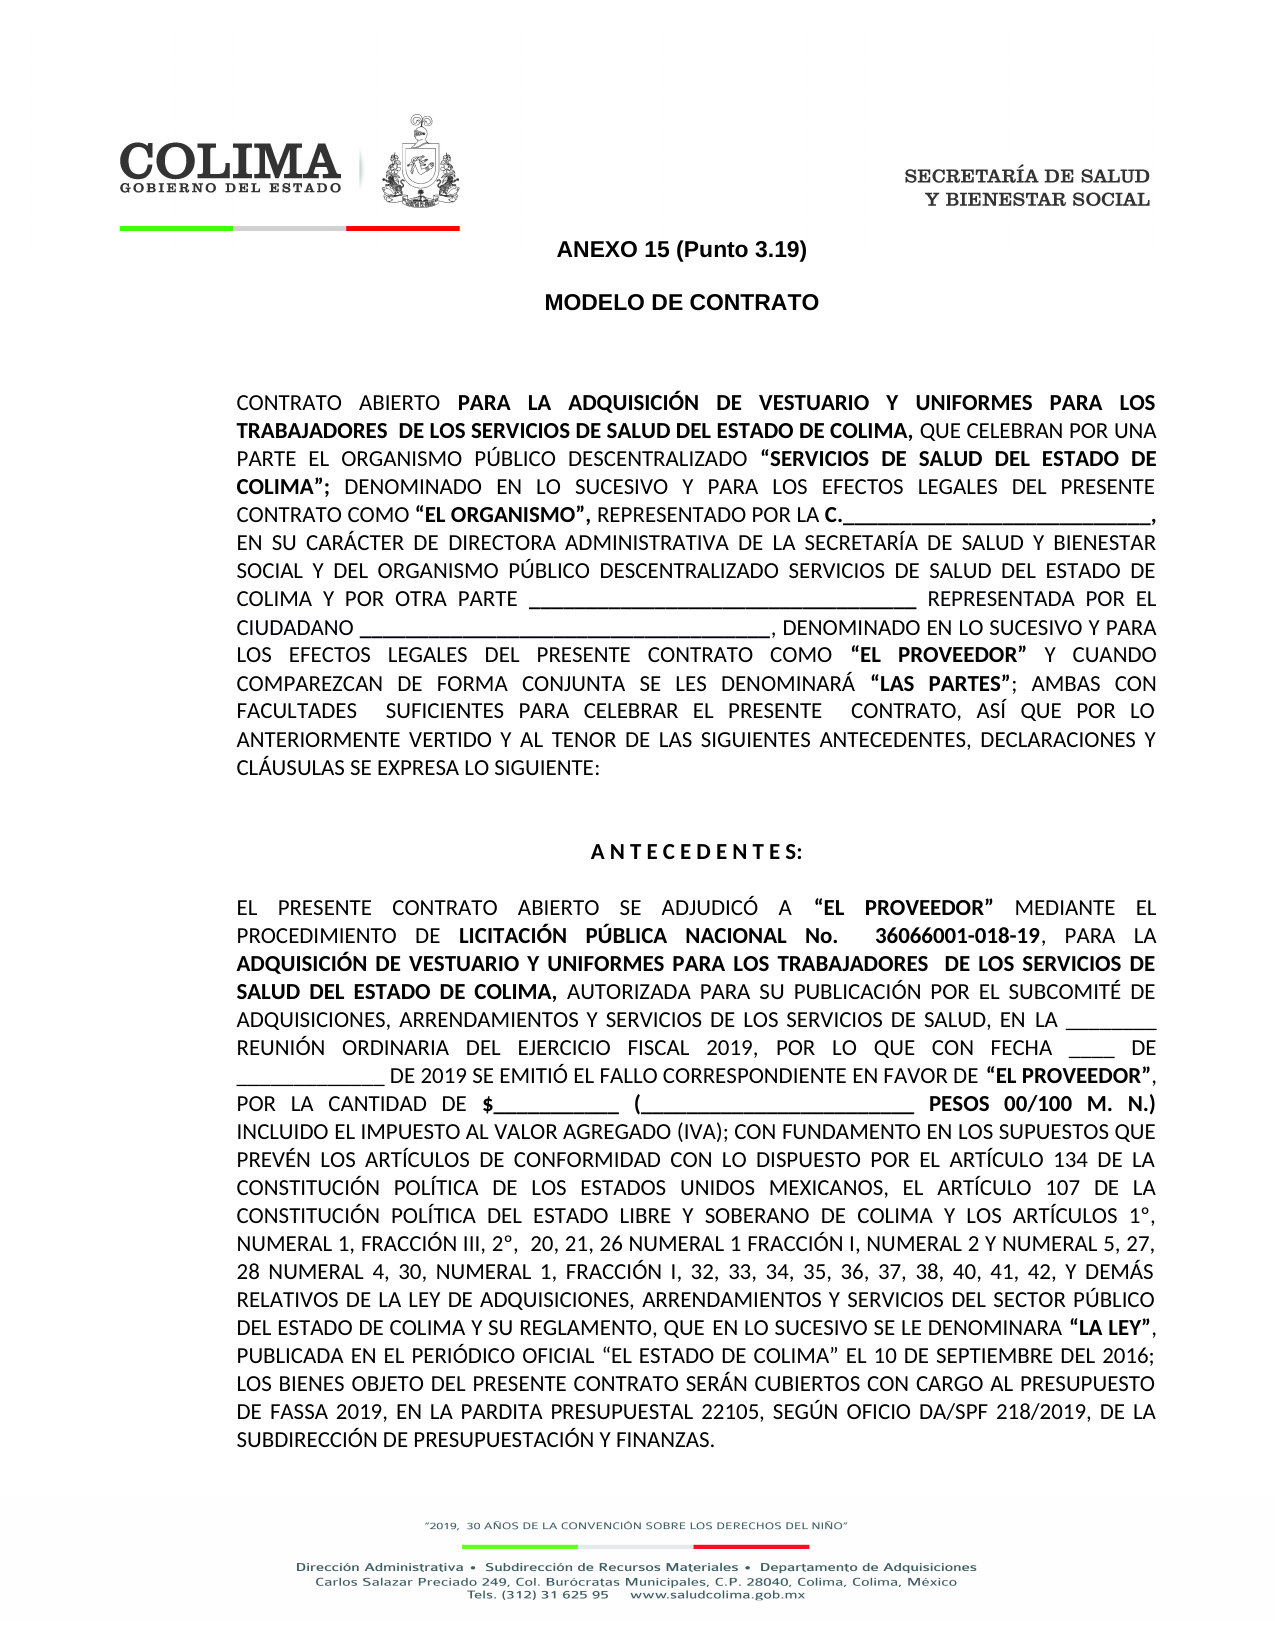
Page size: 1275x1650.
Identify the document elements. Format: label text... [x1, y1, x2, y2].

picture [3, 29, 1267, 255]
picture [0, 1497, 1275, 1622]
text MODELO DE CONTRATO [207, 289, 1157, 315]
text ANEXO 15 (Punto 3.19) [207, 236, 1157, 263]
text EL PRESENTE CONTRATO ABIERTO SE ADJUDICÓ A “EL PROVEEDOR” MEDIANTE EL PROCEDIMIENTO DE LICITACIÓN PÚBLICA NACIONAL No. 36066001-018-19, PARA LA ADQUISICIÓN DE VESTUARIO Y UNIFORMES PARA LOS TRABAJADORES DE LOS SERVICIOS DE SALUD DEL ESTADO DE COLIMA, AUTORIZADA PARA SU PUBLICACIÓN POR EL SUBCOMITÉ DE ADQUISICIONES, ARRENDAMIENTOS Y SERVICIOS DE LOS SERVICIOS DE SALUD, EN LA ________ REUNIÓN ORDINARIA DEL EJERCICIO FISCAL 2019, POR LO QUE CON FECHA ____ DE _____________ DE 2019 SE EMITIÓ EL FALLO CORRESPONDIENTE EN FAVOR DE “EL PROVEEDOR”, POR LA CANTIDAD DE $___________ (________________________ PESOS 00/100 M. N.) INCLUIDO EL IMPUESTO AL VALOR AGREGADO (IVA); CON FUNDAMENTO EN LOS SUPUESTOS QUE PREVÉN LOS ARTÍCULOS DE CONFORMIDAD CON LO DISPUESTO POR EL ARTÍCULO 134 DE LA CONSTITUCIÓN POLÍTICA DE LOS ESTADOS UNIDOS MEXICANOS, EL ARTÍCULO 107 DE LA CONSTITUCIÓN POLÍTICA DEL ESTADO LIBRE Y SOBERANO DE COLIMA Y LOS ARTÍCULOS 1º, NUMERAL 1, FRACCIÓN III, 2º, 20, 21, 26 NUMERAL 1 FRACCIÓN I, NUMERAL 2 Y NUMERAL 5, 27, 28 NUMERAL 4, 30, NUMERAL 1, FRACCIÓN I, 32, 33, 34, 35, 36, 37, 38, 40, 41, 42, Y DEMÁS RELATIVOS DE LA LEY DE ADQUISICIONES, ARRENDAMIENTOS Y SERVICIOS DEL SECTOR PÚBLICO DEL ESTADO DE COLIMA Y SU REGLAMENTO, QUE EN LO SUCESIVO SE LE DENOMINARA “LA LEY”, PUBLICADA EN EL PERIÓDICO OFICIAL “EL ESTADO DE COLIMA” EL 10 DE SEPTIEMBRE DEL 2016; LOS BIENES OBJETO DEL PRESENTE CONTRATO SERÁN CUBIERTOS CON CARGO AL PRESUPUESTO DE FASSA 2019, EN LA PARDITA PRESUPUESTAL 22105, SEGÚN OFICIO DA/SPF 218/2019, DE LA SUBDIRECCIÓN DE PRESUPUESTACIÓN Y FINANZAS. [236, 893, 1157, 1453]
text A N T E C E D E N T E S: [236, 837, 1157, 865]
text CONTRATO ABIERTO PARA LA ADQUISICIÓN DE VESTUARIO Y UNIFORMES PARA LOS TRABAJADORES DE LOS SERVICIOS DE SALUD DEL ESTADO DE COLIMA, QUE CELEBRAN POR UNA PARTE EL ORGANISMO PÚBLICO DESCENTRALIZADO “SERVICIOS DE SALUD DEL ESTADO DE COLIMA”; DENOMINADO EN LO SUCESIVO Y PARA LOS EFECTOS LEGALES DEL PRESENTE CONTRATO COMO “EL ORGANISMO”, REPRESENTADO POR LA C.___________________________, EN SU CARÁCTER DE DIRECTORA ADMINISTRATIVA DE LA SECRETARÍA DE SALUD Y BIENESTAR SOCIAL Y DEL ORGANISMO PÚBLICO DESCENTRALIZADO SERVICIOS DE SALUD DEL ESTADO DE COLIMA Y POR OTRA PARTE __________________________________ REPRESENTADA POR EL CIUDADANO ____________________________________, DENOMINADO EN LO SUCESIVO Y PARA LOS EFECTOS LEGALES DEL PRESENTE CONTRATO COMO “EL PROVEEDOR” Y CUANDO COMPAREZCAN DE FORMA CONJUNTA SE LES DENOMINARÁ “LAS PARTES”; AMBAS CON FACULTADES SUFICIENTES PARA CELEBRAR EL PRESENTE CONTRATO, ASÍ QUE POR LO ANTERIORMENTE VERTIDO Y AL TENOR DE LAS SIGUIENTES ANTECEDENTES, DECLARACIONES Y CLÁUSULAS SE EXPRESA LO SIGUIENTE: [236, 388, 1157, 781]
